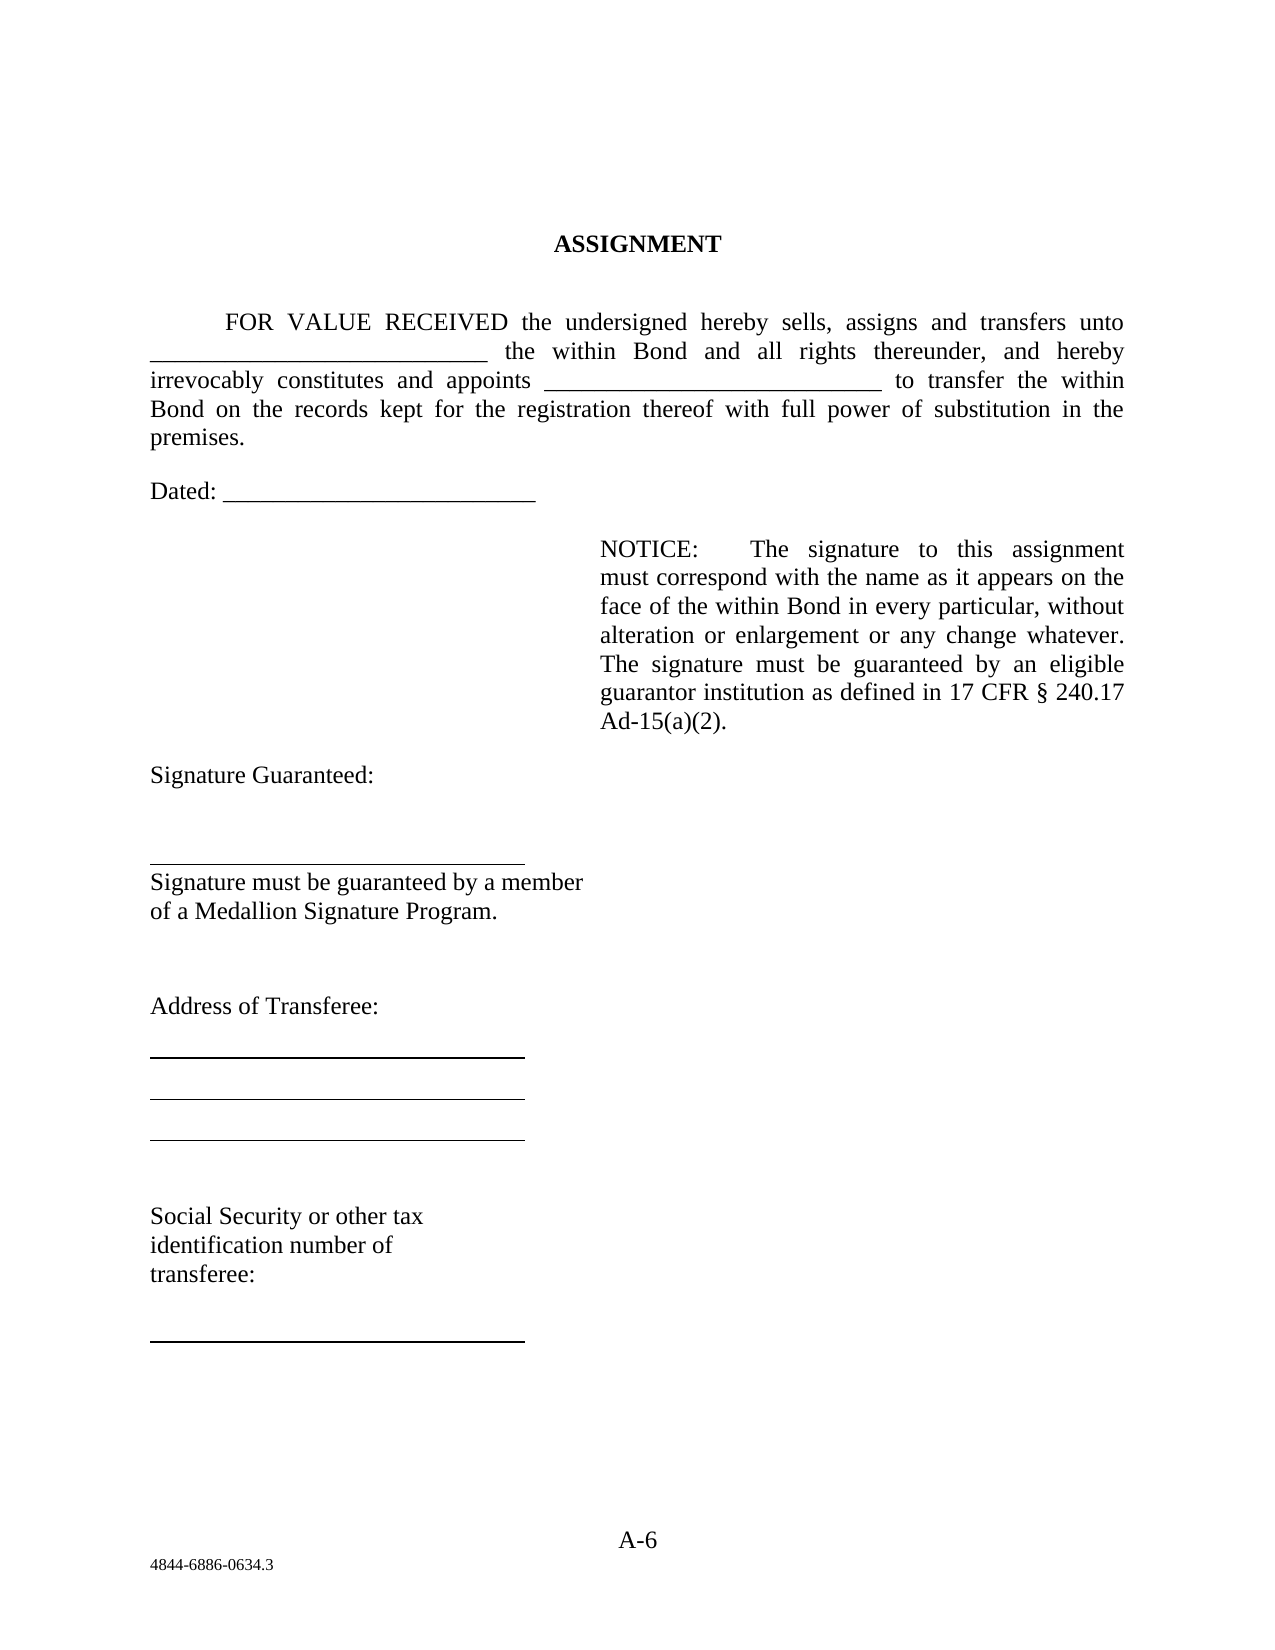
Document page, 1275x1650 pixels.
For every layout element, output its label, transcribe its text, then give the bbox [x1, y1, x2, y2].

text ASSIGNMENT [150, 229, 1125, 257]
text Dated: _________________________ [150, 476, 1125, 505]
text Signature must be guaranteed by a member [150, 867, 1125, 896]
text Signature Guaranteed: [150, 760, 1125, 789]
text of a Medallion Signature Program. [150, 896, 1125, 925]
text NOTICE: The signature to this assignment must correspond with the name as it appears on the face of the within Bond in every particular, without alteration or enlargement or any change whatever. The signature must be guaranteed by an eligible guarantor institution as defined in 17 CFR § 240.17 Ad-15(a)(2). [600, 534, 1125, 735]
text transferee: [150, 1259, 1125, 1287]
text Social Security or other tax [150, 1201, 1125, 1230]
text Address of Transferee: [150, 991, 1125, 1020]
text identification number of [150, 1230, 1125, 1259]
text FOR VALUE RECEIVED the undersigned hereby sells, assigns and transfers unto ___________________________ the within Bond and all rights thereunder, and hereby irrevocably constitutes and appoints ___________________________ to transfer the within Bond on the records kept for the registration thereof with full power of substitution in the premises. [150, 307, 1125, 451]
